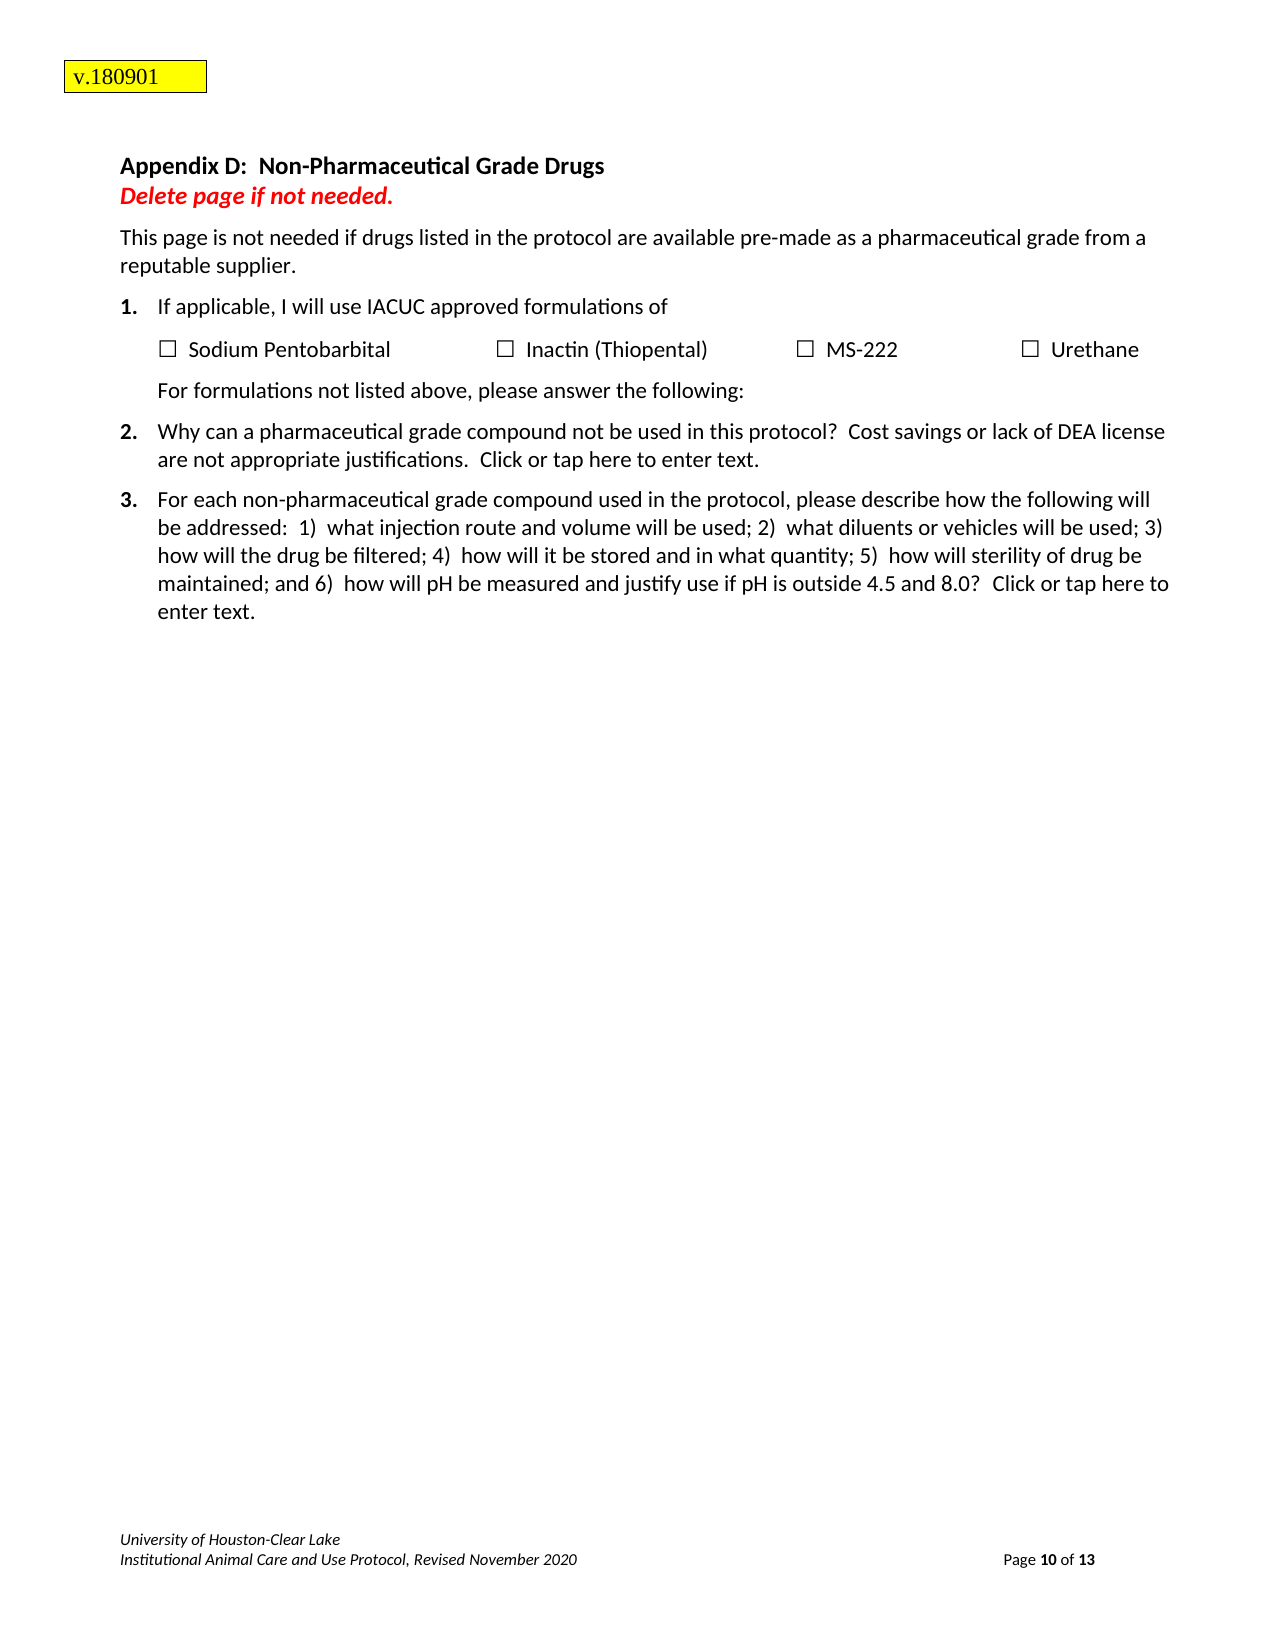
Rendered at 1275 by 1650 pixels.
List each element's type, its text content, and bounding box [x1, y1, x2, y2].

list If applicable, I will use IACUC approved formulations of [120, 292, 1170, 320]
text Delete page if not needed. [120, 181, 1170, 211]
list For each non-pharmaceutical grade compound used in the protocol, please describe how the following will be addressed: 1) what injection route and volume will be used; 2) what diluents or vehicles will be used; 3) how will the drug be filtered; 4) how will it be stored and in what quantity; 5) how will sterility of drug be maintained; and 6) how will pH be measured and justify use if pH is outside 4.5 and 8.0? [120, 485, 1170, 626]
list Sodium Pentobarbital Inactin (Thiopental) MS-222 Urethane [157, 333, 1170, 364]
text This page is not needed if drugs listed in the protocol are available pre-made as a pharmaceutical grade from a reputable supplier. [120, 223, 1170, 279]
text Appendix D: Non-Pharmaceutical Grade Drugs [120, 150, 1170, 181]
list Why can a pharmaceutical grade compound not be used in this protocol? Cost savings or lack of DEA license are not appropriate justifications. [120, 417, 1170, 473]
list For formulations not listed above, please answer the following: [157, 376, 1170, 404]
